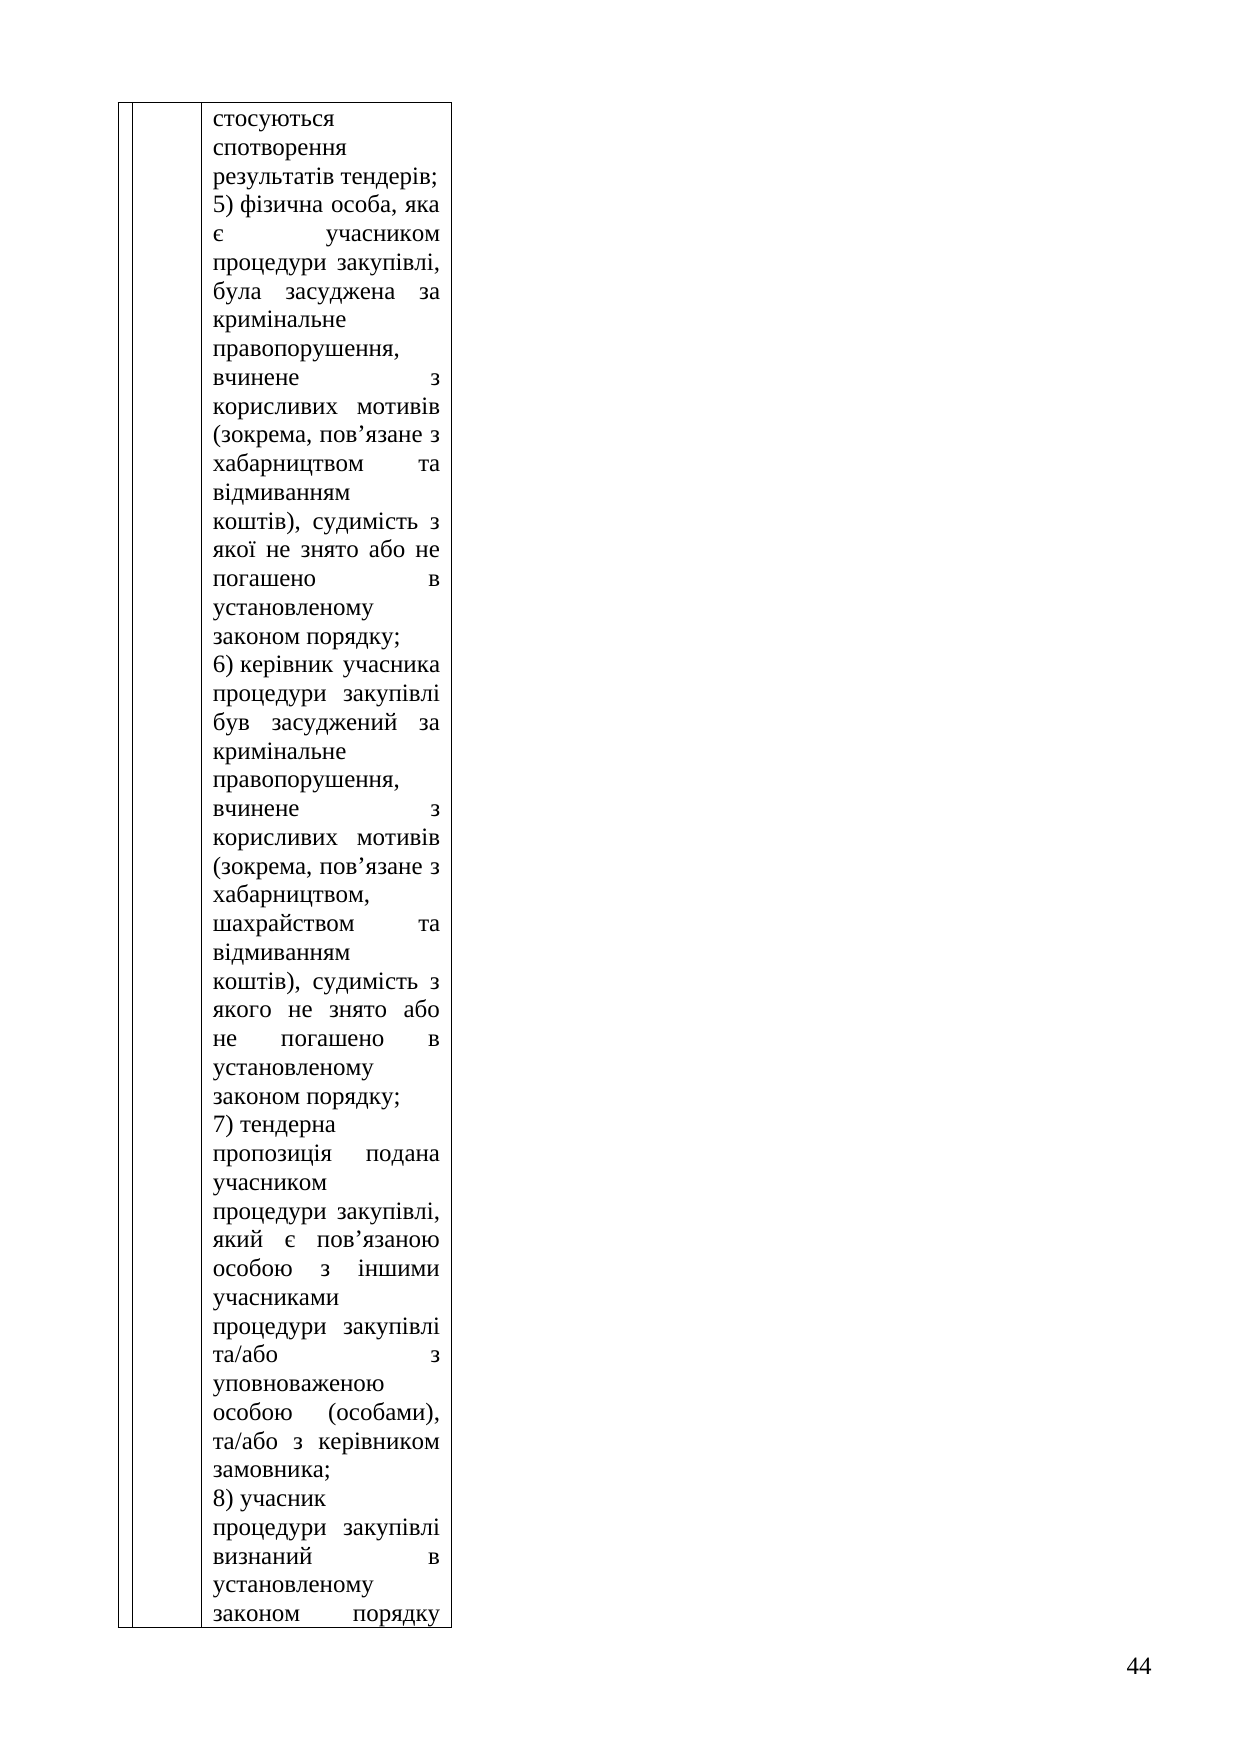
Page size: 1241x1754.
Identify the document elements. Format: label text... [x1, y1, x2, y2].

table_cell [133, 103, 201, 1627]
table_cell 5 [119, 103, 132, 1627]
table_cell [202, 103, 451, 1627]
